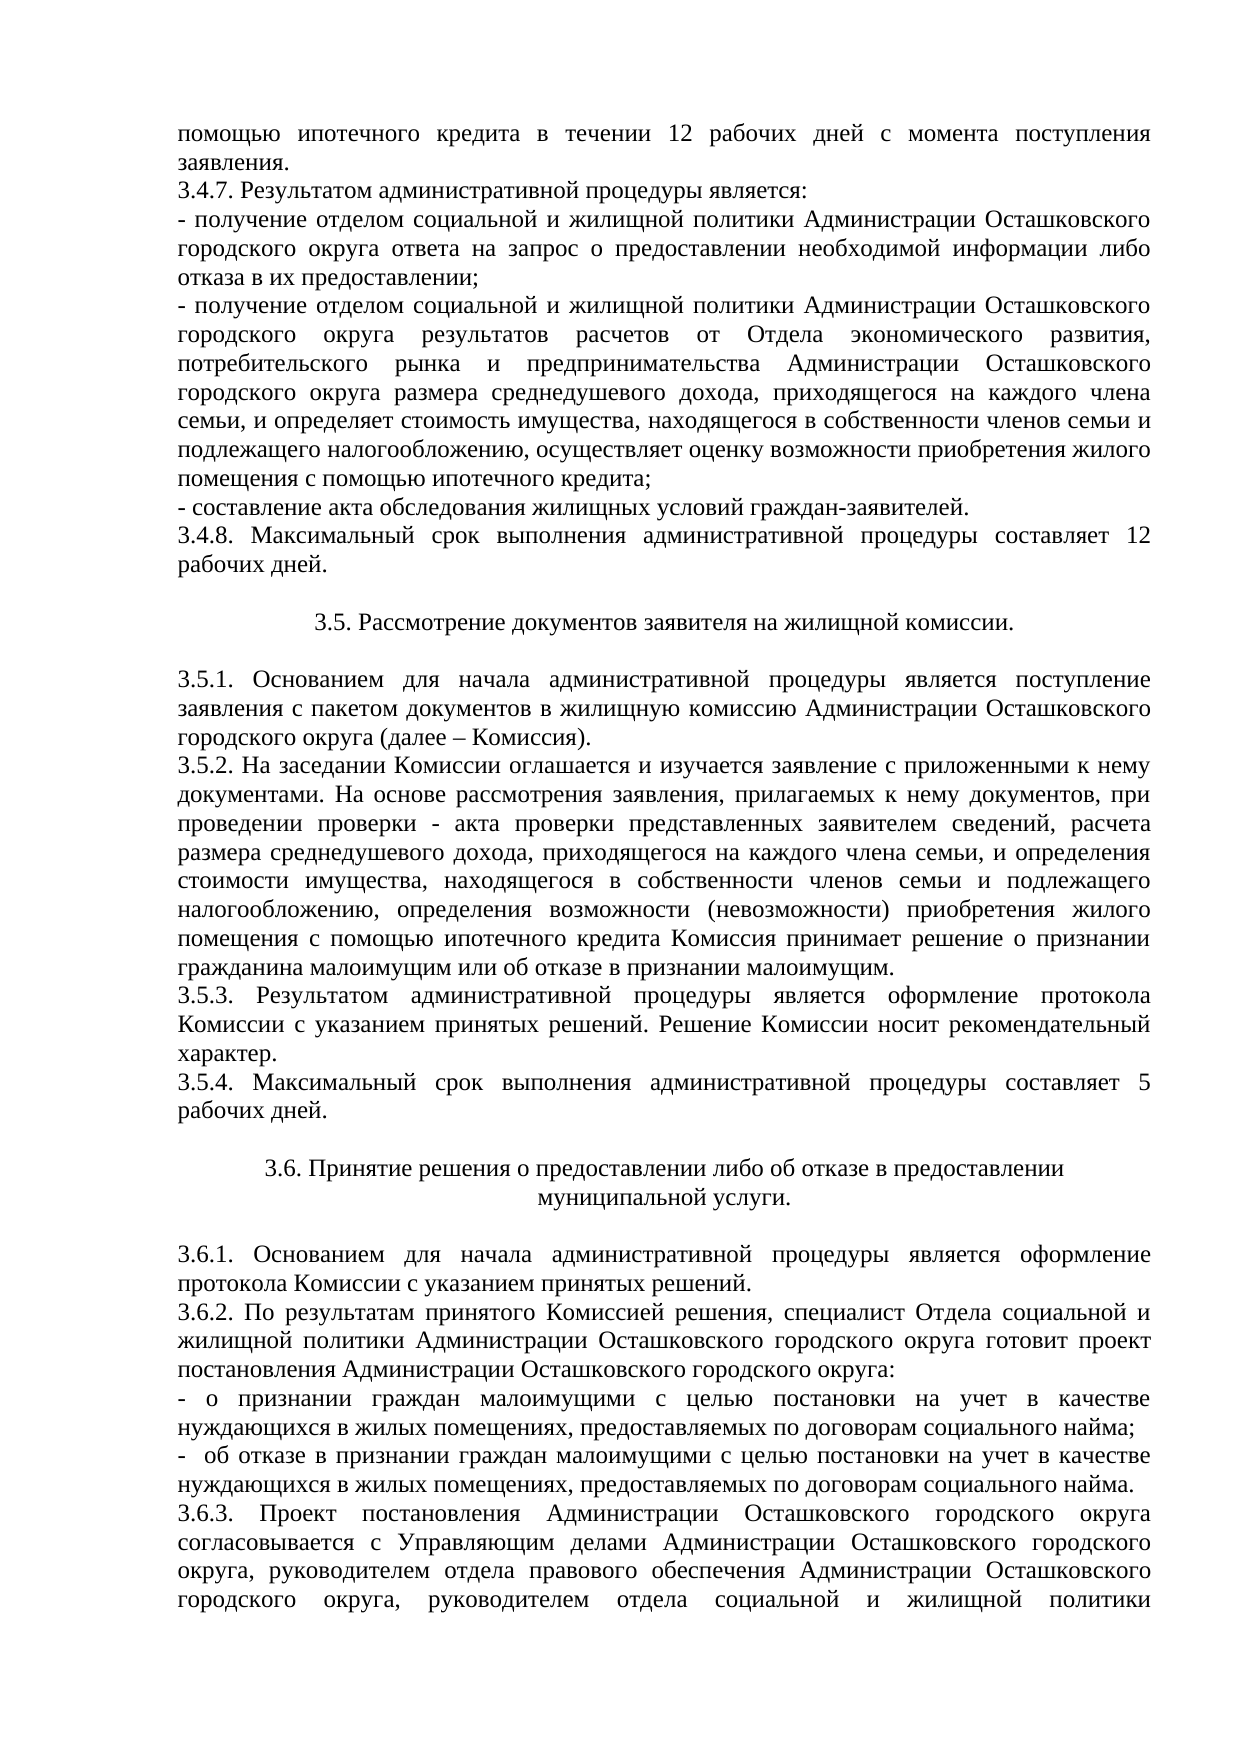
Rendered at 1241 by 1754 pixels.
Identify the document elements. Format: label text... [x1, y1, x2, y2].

text - составление акта обследования жилищных условий граждан-заявителей. [177, 492, 1152, 521]
text 3.4.7. Результатом административной процедуры является: [177, 176, 1152, 204]
text - об отказе в признании граждан малоимущими с целью постановки на учет в качестве нуждающихся в жилых помещениях, предоставляемых по договорам социального найма. [177, 1441, 1152, 1498]
text 3.5.2. На заседании Комиссии оглашается и изучается заявление с приложенными к нему документами. На основе рассмотрения заявления, прилагаемых к нему документов, при проведении проверки - акта проверки представленных заявителем сведений, расчета размера среднедушевого дохода, приходящегося на каждого члена семьи, и определения стоимости имущества, находящегося в собственности членов семьи и подлежащего налогообложению, определения возможности (невозможности) приобретения жилого помещения с помощью ипотечного кредита Комиссия принимает решение о признании гражданина малоимущим или об отказе в признании малоимущим. [177, 751, 1152, 981]
text 3.6.1. Основанием для начала административной процедуры является оформление протокола Комиссии с указанием принятых решений. [177, 1239, 1152, 1297]
text 3.6.2. По результатам принятого Комиссией решения, специалист Отдела социальной и жилищной политики Администрации Осташковского городского округа готовит проект постановления Администрации Осташковского городского округа: [177, 1297, 1152, 1383]
text 3.6. Принятие решения о предоставлении либо об отказе в предоставлении муниципальной услуги. [177, 1153, 1152, 1211]
text 3.5.4. Максимальный срок выполнения административной процедуры составляет 5 рабочих дней. [177, 1067, 1152, 1124]
text - получение отделом социальной и жилищной политики Администрации Осташковского городского округа результатов расчетов от Отдела экономического развития, потребительского рынка и предпринимательства Администрации Осташковского городского округа размера среднедушевого дохода, приходящегося на каждого члена семьи, и определяет стоимость имущества, находящегося в собственности членов семьи и подлежащего налогообложению, осуществляет оценку возможности приобретения жилого помещения с помощью ипотечного кредита; [177, 291, 1152, 492]
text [177, 118, 1152, 176]
text 3.5.1. Основанием для начала административной процедуры является поступление заявления с пакетом документов в жилищную комиссию Администрации Осташковского городского округа (далее – Комиссия). [177, 664, 1152, 751]
text 3.5.3. Результатом административной процедуры является оформление протокола Комиссии с указанием принятых решений. Решение Комиссии носит рекомендательный характер. [177, 981, 1152, 1067]
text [177, 1498, 1152, 1613]
text - о признании граждан малоимущими с целью постановки на учет в качестве нуждающихся в жилых помещениях, предоставляемых по договорам социального найма; [177, 1383, 1152, 1441]
text 3.4.8. Максимальный срок выполнения административной процедуры составляет 12 рабочих дней. [177, 521, 1152, 578]
text - получение отделом социальной и жилищной политики Администрации Осташковского городского округа ответа на запрос о предоставлении необходимой информации либо отказа в их предоставлении; [177, 204, 1152, 291]
text 3.5. Рассмотрение документов заявителя на жилищной комиссии. [177, 607, 1152, 636]
